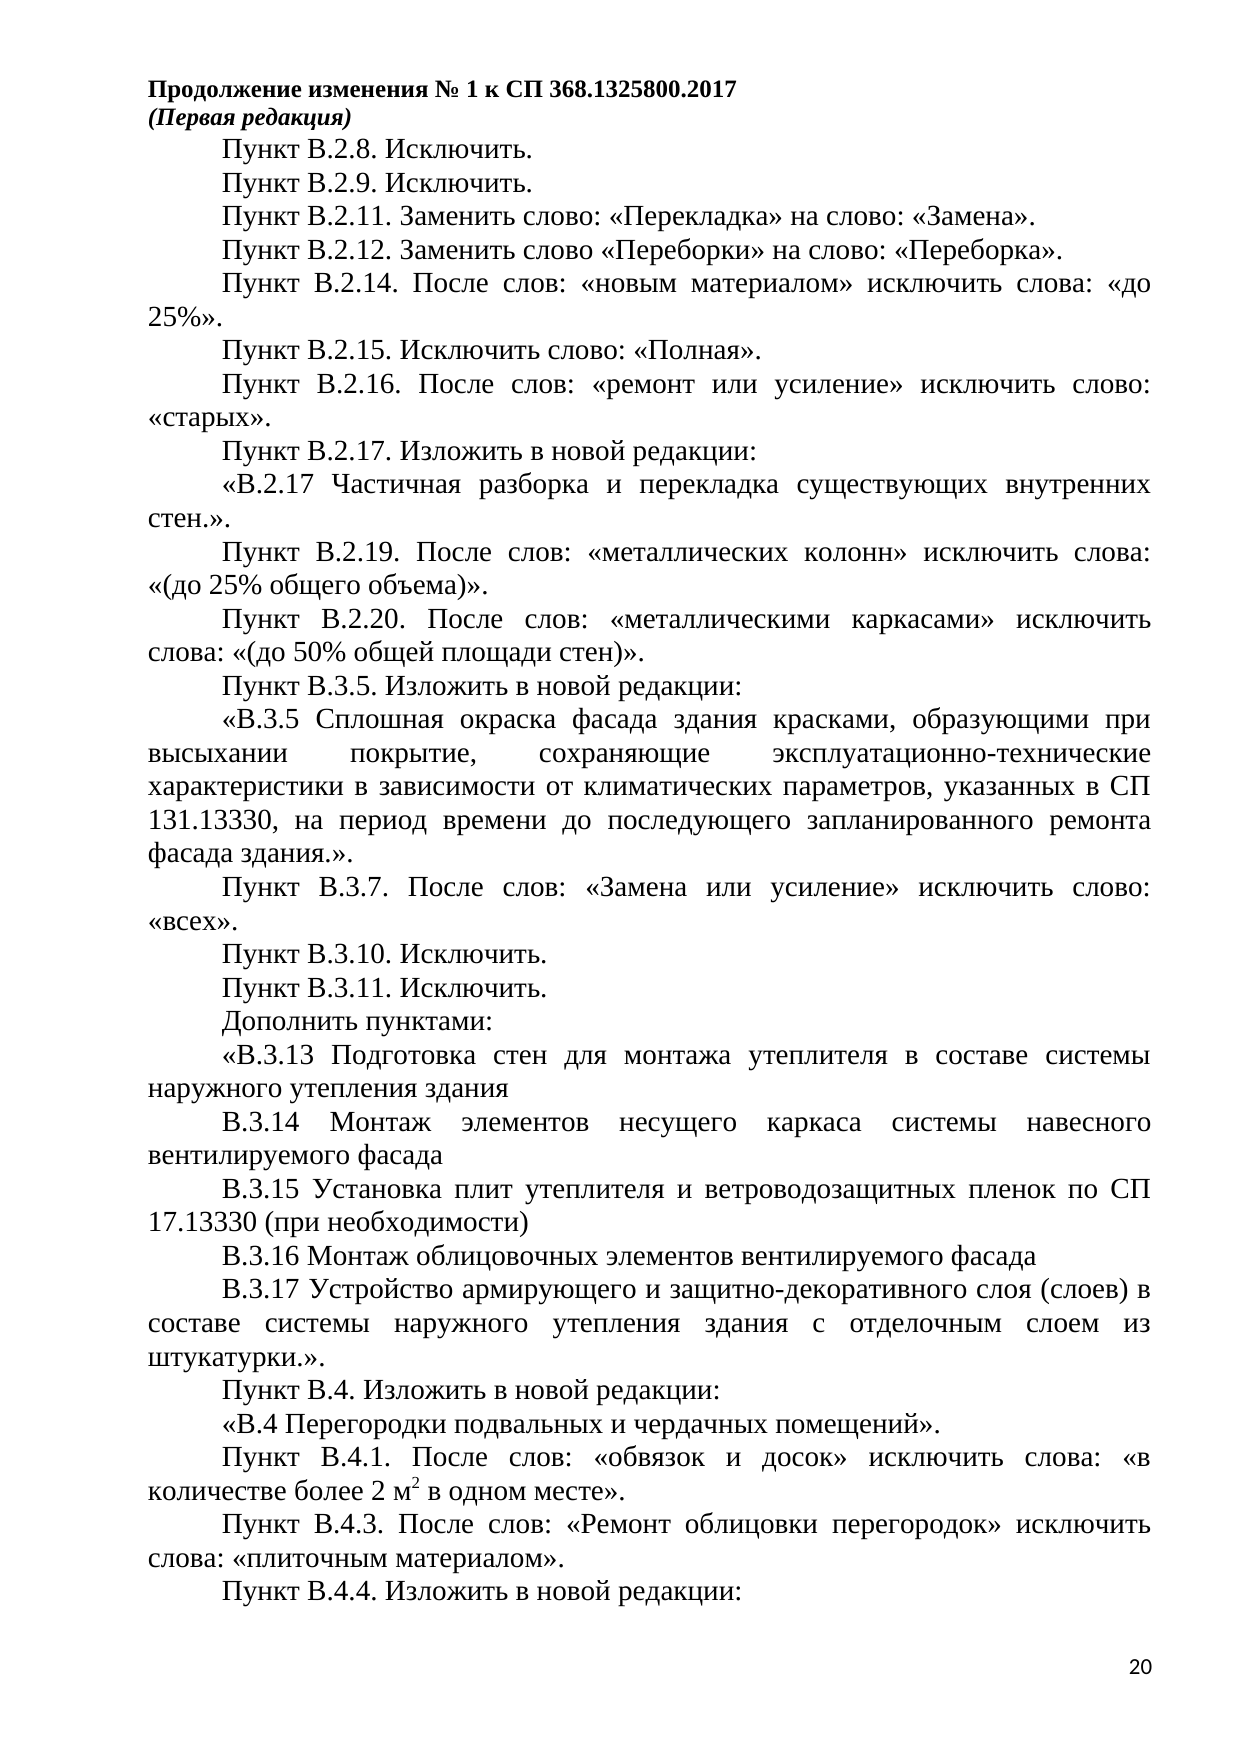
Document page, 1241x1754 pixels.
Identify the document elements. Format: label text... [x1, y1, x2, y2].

text В.3.16 Монтаж облицовочных элементов вентилируемого фасада [148, 1238, 1152, 1272]
text Пункт В.2.12. Заменить слово «Переборки» на слово: «Переборка». [148, 232, 1152, 265]
text В.3.14 Монтаж элементов несущего каркаса системы навесного вентилируемого фасада [148, 1104, 1152, 1171]
text Пункт В.4. Изложить в новой редакции: [148, 1372, 1152, 1406]
text Дополнить пунктами: [148, 1003, 1152, 1037]
text В.3.17 Устройство армирующего и защитно-декоративного слоя (слоев) в составе системы наружного утепления здания с отделочным слоем из штукатурки.». [148, 1272, 1152, 1372]
text Пункт В.2.20. После слов: «металлическими каркасами» исключить слова: «(до 50% общей площади стен)». [148, 601, 1152, 668]
text Пункт В.2.16. После слов: «ремонт или усиление» исключить слово: «старых». [148, 366, 1152, 433]
text Пункт В.3.5. Изложить в новой редакции: [148, 668, 1152, 701]
text Пункт В.3.10. Исключить. [148, 936, 1152, 970]
text «В.2.17 Частичная разборка и перекладка существующих внутренних стен.». [148, 467, 1152, 534]
text Пункт В.2.11. Заменить слово: «Перекладка» на слово: «Замена». [148, 198, 1152, 232]
text Пункт В.2.8. Исключить. [148, 131, 1152, 165]
text Пункт В.3.11. Исключить. [148, 970, 1152, 1003]
text Пункт В.4.4. Изложить в новой редакции: [148, 1573, 1152, 1607]
text Пункт В.3.7. После слов: «Замена или усиление» исключить слово: «всех». [148, 869, 1152, 936]
text Пункт В.2.14. После слов: «новым материалом» исключить слова: «до 25%». [148, 265, 1152, 332]
text Пункт В.2.19. После слов: «металлических колонн» исключить слова: «(до 25% общего объема)». [148, 534, 1152, 601]
text «В.4 Перегородки подвальных и чердачных помещений». [148, 1406, 1152, 1439]
text Пункт В.4.1. После слов: «обвязок и досок» исключить слова: «в количестве более 2 м2 в одном месте». [148, 1439, 1152, 1506]
text Пункт В.2.9. Исключить. [148, 165, 1152, 198]
text Пункт В.2.17. Изложить в новой редакции: [148, 433, 1152, 467]
text Пункт В.2.15. Исключить слово: «Полная». [148, 332, 1152, 366]
text «В.3.13 Подготовка стен для монтажа утеплителя в составе системы наружного утепления здания [148, 1037, 1152, 1104]
text «В.3.5 Сплошная окраска фасада здания красками, образующими при высыхании покрытие, сохраняющие эксплуатационно-технические характеристики в зависимости от климатических параметров, указанных в СП 131.13330, на период времени до последующего запланированного ремонта фасада здания.». [148, 701, 1152, 869]
text Пункт В.4.3. После слов: «Ремонт облицовки перегородок» исключить слова: «плиточным материалом». [148, 1506, 1152, 1573]
text В.3.15 Установка плит утеплителя и ветроводозащитных пленок по СП 17.13330 (при необходимости) [148, 1171, 1152, 1238]
